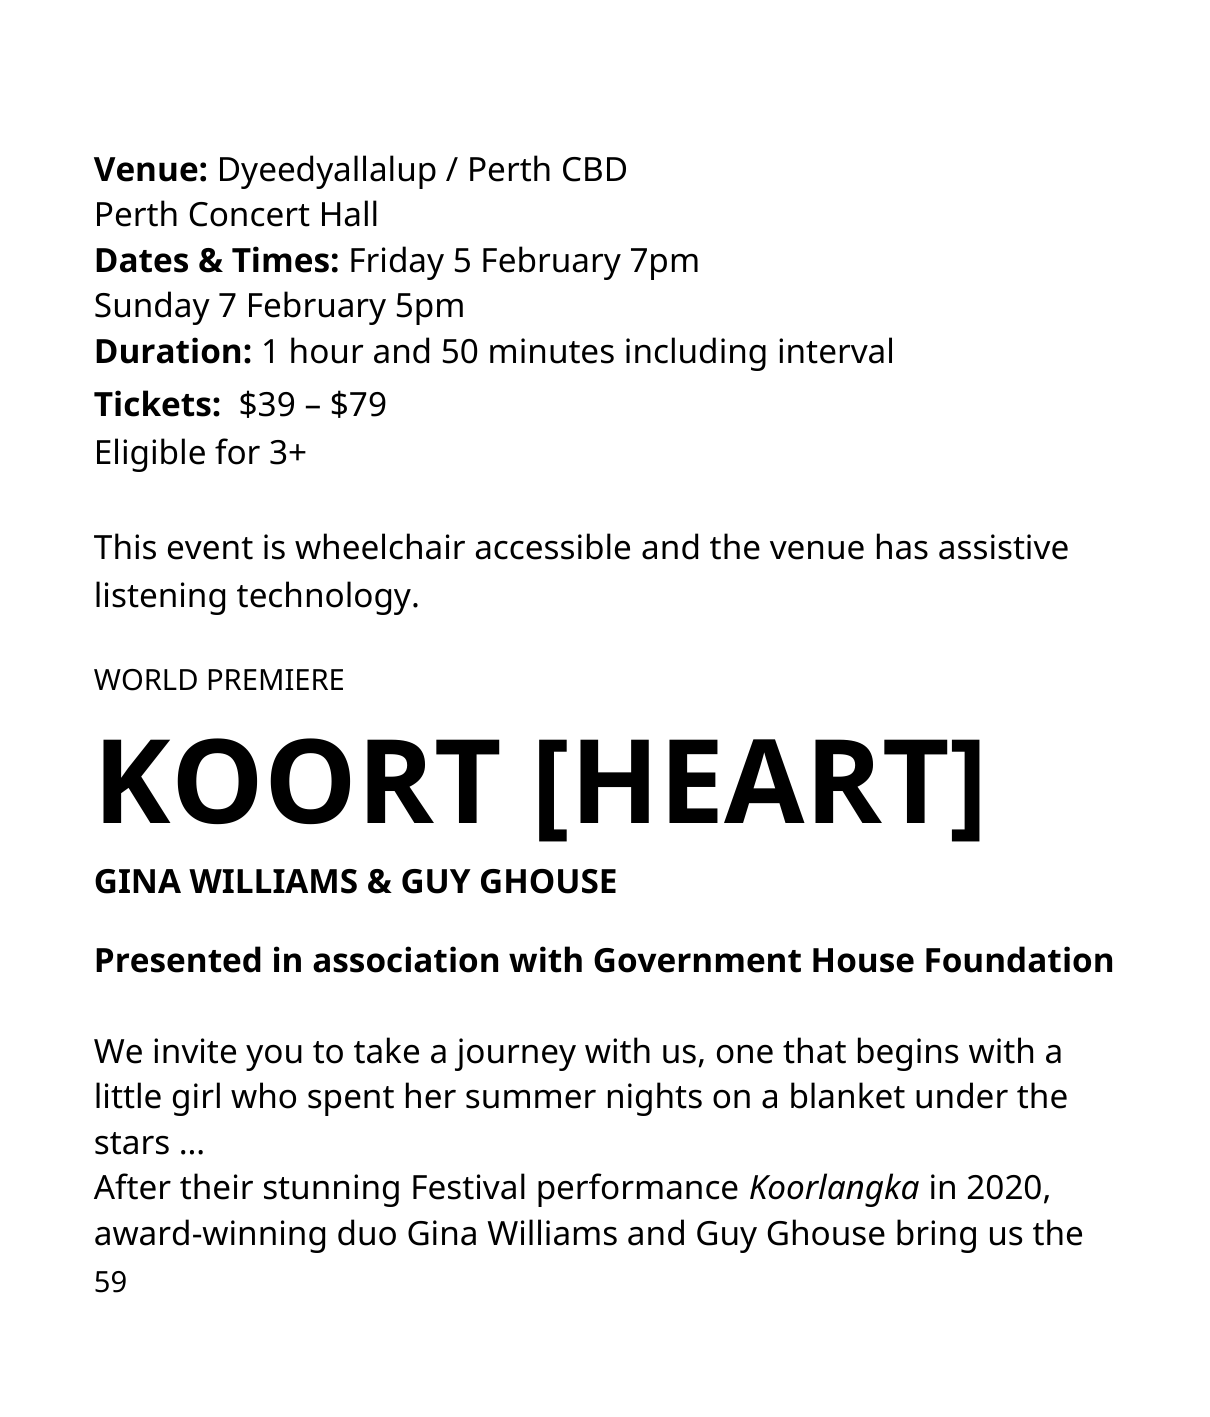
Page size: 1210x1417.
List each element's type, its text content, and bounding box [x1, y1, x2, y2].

text WORLD PREMIERE [94, 659, 1116, 698]
text Venue: Dyeedyallalup / Perth CBD Perth Concert Hall Dates & Times: Friday 5 February 7pm Sunday 7 February 5pm Duration: 1 hour and 50 minutes including interval [94, 146, 1116, 373]
text Tickets: $39 – $79 Eligible for 3+ This event is wheelchair accessible and the venue has assistive listening technology. [94, 381, 1121, 617]
text GINA WILLIAMS & GUY GHOUSE [94, 857, 1116, 903]
text KOORT [HEART] [94, 698, 1116, 857]
text Presented in association with Government House Foundation We invite you to take a journey with us, one that begins with a little girl who spent her summer nights on a blanket under the stars … [94, 903, 1116, 1164]
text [94, 1164, 1116, 1255]
